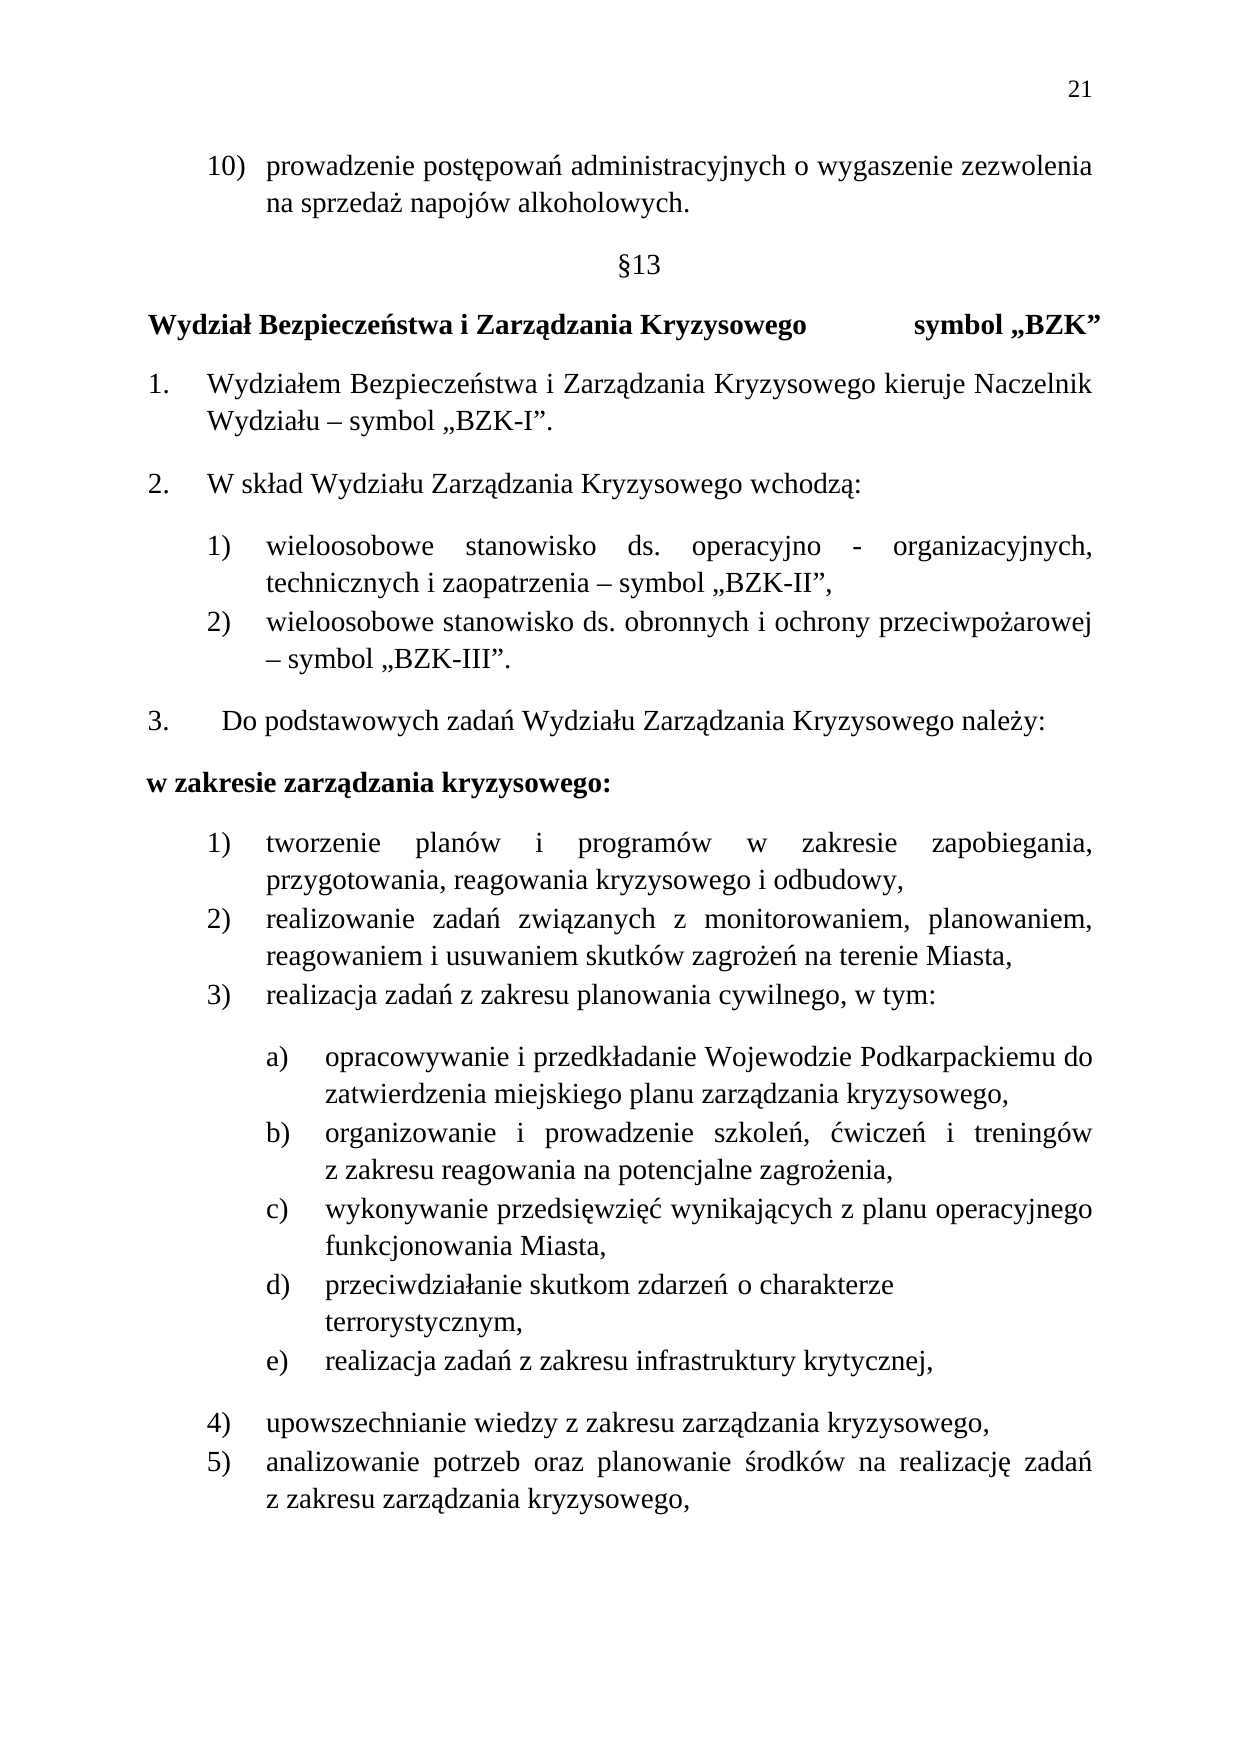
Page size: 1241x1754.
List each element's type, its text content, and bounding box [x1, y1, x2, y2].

list wykonywanie przedsięwzięć wynikających z planu operacyjnego funkcjonowania Miasta, [266, 1191, 1093, 1262]
list wieloosobowe stanowisko ds. obronnych i ochrony przeciwpożarowej – symbol „BZK-III”. [207, 604, 1093, 675]
list realizowanie zadań związanych z monitorowaniem, planowaniem, reagowaniem i usuwaniem skutków zagrożeń na terenie Miasta, [207, 901, 1093, 972]
subtitle §13 [177, 247, 1101, 281]
list organizowanie i prowadzenie szkoleń, ćwiczeń i treningów z zakresu reagowania na potencjalne zagrożenia, [266, 1115, 1093, 1186]
list opracowywanie i przedkładanie Wojewodzie Podkarpackiemu do zatwierdzenia miejskiego planu zarządzania kryzysowego, [266, 1039, 1093, 1110]
list wieloosobowe stanowisko ds. operacyjno - organizacyjnych, technicznych i zaopatrzenia – symbol „BZK-II”, [207, 528, 1093, 599]
list prowadzenie postępowań administracyjnych o wygaszenie zezwolenia na sprzedaż napojów alkoholowych. [207, 148, 1093, 218]
list Do podstawowych zadań Wydziału Zarządzania Kryzysowego należy: [147, 703, 1093, 737]
text Wydział Bezpieczeństwa i Zarządzania Kryzysowego symbol „BZK” [148, 307, 1101, 340]
list realizacja zadań z zakresu infrastruktury krytycznej, [266, 1343, 1093, 1377]
list tworzenie planów i programów w zakresie zapobiegania, przygotowania, reagowania kryzysowego i odbudowy, [207, 825, 1093, 896]
list upowszechnianie wiedzy z zakresu zarządzania kryzysowego, [207, 1406, 1093, 1439]
list analizowanie potrzeb oraz planowanie środków na realizację zadań z zakresu zarządzania kryzysowego, [207, 1444, 1093, 1515]
text w zakresie zarządzania kryzysowego: [146, 766, 1098, 799]
list przeciwdziałanie skutkom zdarzeń o charakterze terrorystycznym, [266, 1267, 1093, 1338]
list realizacja zadań z zakresu planowania cywilnego, w tym: [207, 977, 1093, 1011]
list W skład Wydziału Zarządzania Kryzysowego wchodzą: [148, 466, 1093, 499]
list Wydziałem Bezpieczeństwa i Zarządzania Kryzysowego kieruje Naczelnik Wydziału – symbol „BZK-I”. [148, 366, 1093, 437]
